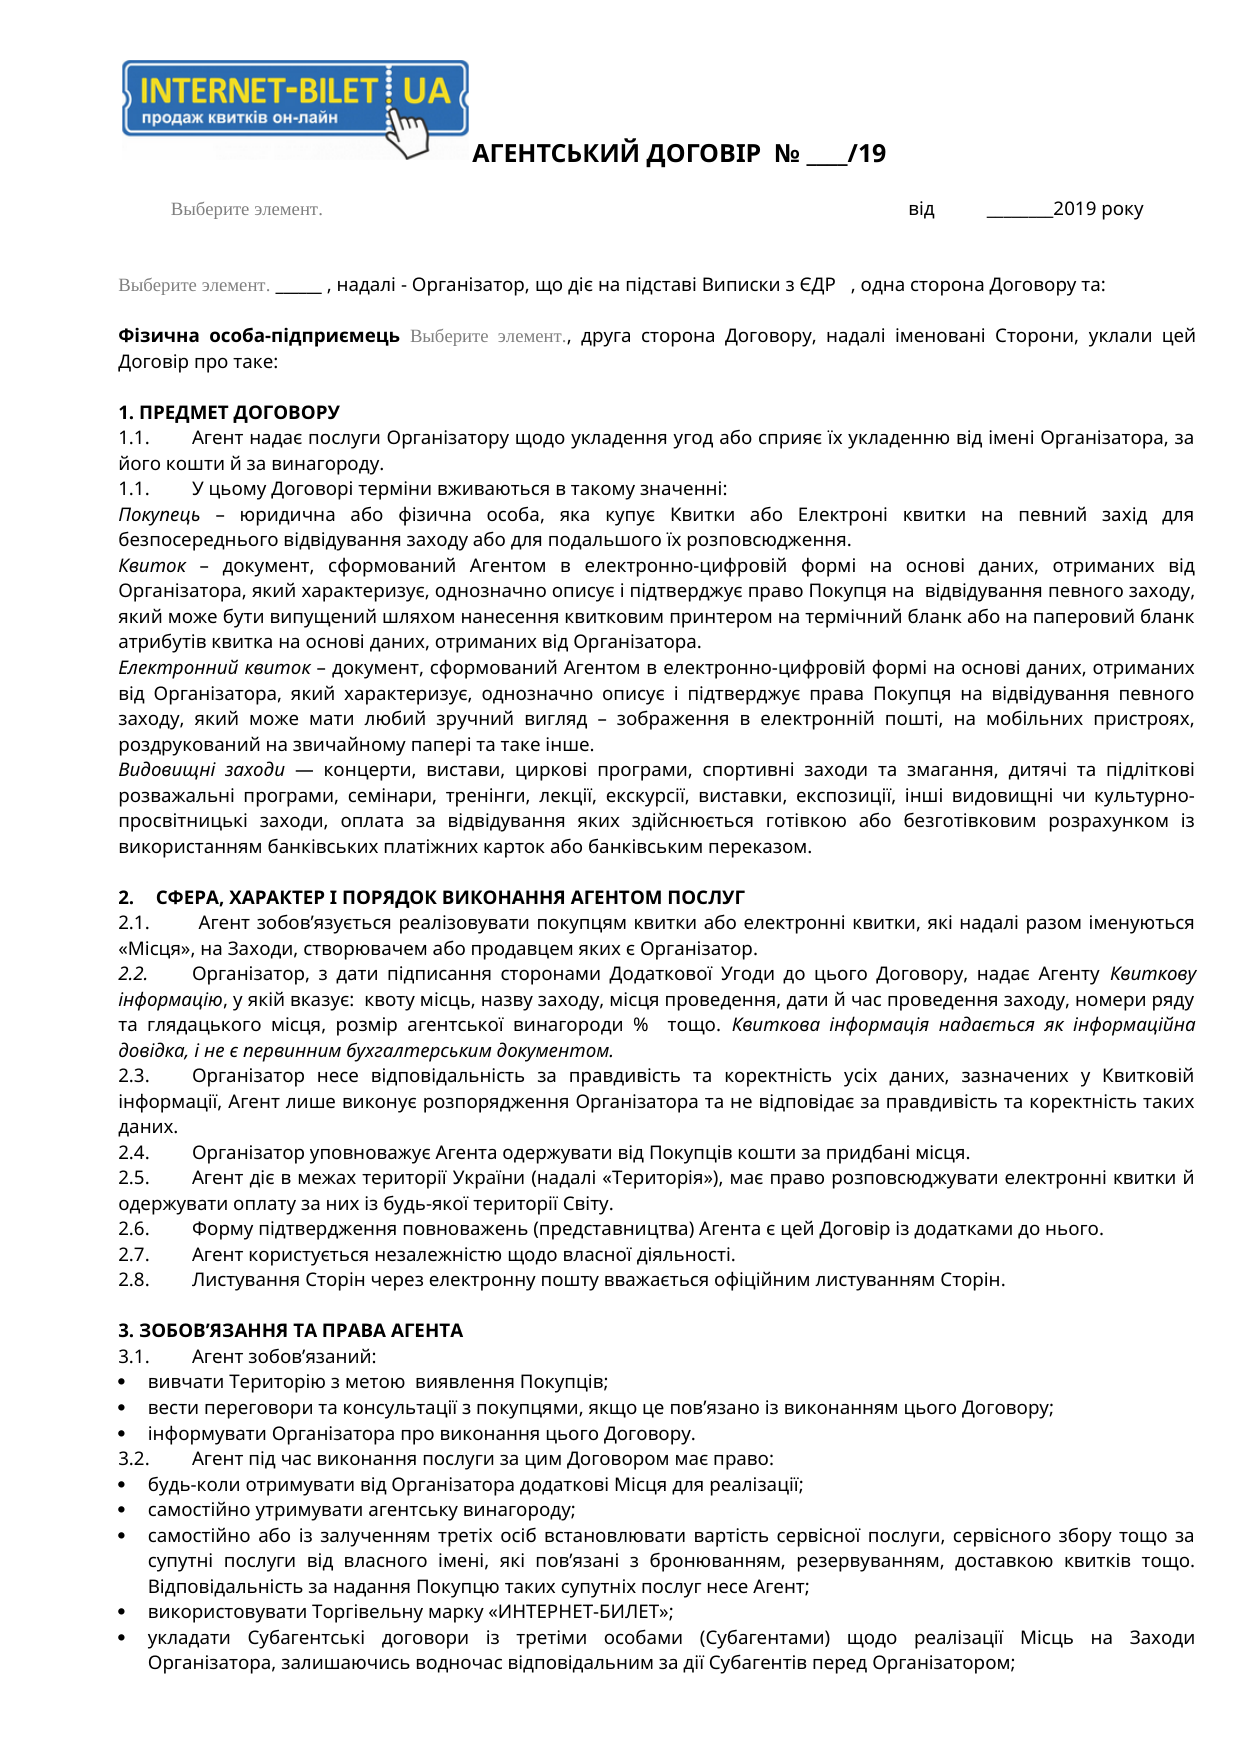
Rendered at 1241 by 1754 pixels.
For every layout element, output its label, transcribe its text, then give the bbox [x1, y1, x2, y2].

list Форму підтвердження повноважень (представництва) Агента є цей Договір із додатками до нього. [118, 1216, 1196, 1241]
list Організатор несе відповідальність за правдивість та коректність усіх даних, зазначених у Квитковій інформації, Агент лише виконує розпорядження Організатора та не відповідає за правдивість та коректність таких даних. [118, 1063, 1196, 1139]
list Покупець – юридична або фізична особа, яка купує Квитки або Електроні квитки на певний захід для безпосереднього відвідування заходу або для подальшого їх розповсюдження. [118, 501, 1196, 552]
list Агент зобов’язується реалізовувати покупцям квитки або електронні квитки, які надалі разом іменуються «Місця», на Заходи, створювачем або продавцем яких є Організатор. [118, 909, 1196, 961]
list використовувати Торгівельну марку «ИНТЕРНЕТ-БИЛЕТ»; [118, 1598, 1196, 1624]
text 3.1. Агент зобов’язаний: [118, 1343, 1196, 1369]
text ______ , надалі - Організатор, що діє на підставі , одна сторона Договору та: [118, 271, 1196, 297]
list Агент надає послуги Організатору щодо укладення угод або сприяє їх укладенню від імені Організатора, за його кошти й за винагороду. [118, 424, 1196, 476]
list Видовищні заходи — концерти, вистави, циркові програми, спортивні заходи та змагання, дитячі та підліткові розважальні програми, семінари, тренінги, лекції, екскурсії, виставки, експозиції, інші видовищні чи культурно-просвітницькі заходи, оплата за відвідування яких здійснюється готівкою або безготівковим розрахунком із використанням банківських платіжних карток або банківським переказом. [118, 756, 1196, 858]
list СФЕРА, ХАРАКТЕР І ПОРЯДОК ВИКОНАННЯ АГЕНТОМ ПОСЛУГ [118, 884, 1196, 909]
list вивчати Територію з метою виявлення Покупців; [118, 1369, 1196, 1394]
list укладати Субагентські договори із третіми особами (Субагентами) щодо реалізації Місць на Заходи Організатора, залишаючись водночас відповідальним за дії Субагентів перед Організатором; [118, 1624, 1196, 1675]
list вести переговори та консультації з покупцями, якщо це пов’язано із виконанням цього Договору; [118, 1394, 1196, 1420]
list будь-коли отримувати від Організатора додаткові Місця для реалізації; [118, 1471, 1196, 1496]
list Організатор, з дати підписання сторонами Додаткової Угоди до цього Договору, надає Агенту Квиткову інформацію, у якій вказує: квоту місць, назву заходу, місця проведення, дати й час проведення заходу, номери ряду та глядацького місця, розмір агентської винагороди % тощо. Квиткова інформація надається як інформаційна довідка, і не є первинним бухгалтерським документом. [118, 961, 1196, 1063]
text 1. ПРЕДМЕТ ДОГОВОРУ [118, 399, 1196, 424]
list Агент користується незалежністю щодо власної діяльності. [118, 1241, 1196, 1267]
text від [118, 195, 1196, 220]
list самостійно утримувати агентську винагороду; [118, 1496, 1196, 1522]
list Електронний квиток – документ, сформований Агентом в електронно-цифровій формі на основі даних, отриманих від Організатора, який характеризує, однозначно описує і підтверджує права Покупця на відвідування певного заходу, який може мати любий зручний вигляд – зображення в електронній пошті, на мобільних пристроях, роздрукований на звичайному папері та таке інше. [118, 654, 1196, 756]
list У цьому Договорі терміни вживаються в такому значенні: [118, 476, 1196, 501]
picture [118, 59, 472, 162]
list інформувати Організатора про виконання цього Договору. [118, 1420, 1196, 1445]
list Організатор уповноважує Агента одержувати від Покупців кошти за придбані місця. 2.5. Агент діє в межах території України (надалі «Територія»), має право розповсюджувати електронні квитки й одержувати оплату за них із будь-якої території Світу. [118, 1139, 1196, 1216]
text Фізична особа-підприємець , друга сторона Договору, надалі іменовані Сторони, уклали цей Договір про таке: [118, 322, 1196, 373]
list Квиток – документ, сформований Агентом в електронно-цифровій формі на основі даних, отриманих від Організатора, який характеризує, однозначно описує і підтверджує право Покупця на відвідування певного заходу, який може бути випущений шляхом нанесення квитковим принтером на термічний бланк або на паперовий бланк атрибутів квитка на основі даних, отриманих від Організатора. [118, 552, 1196, 654]
text 3. ЗОБОВ’ЯЗАННЯ ТА ПРАВА АГЕНТА [118, 1318, 1196, 1343]
list самостійно або із залученням третіх осіб встановлювати вартість сервісної послуги, сервісного збору тощо за супутні послуги від власного імені, які пов’язані з бронюванням, резервуванням, доставкою квитків тощо. Відповідальність за надання Покупцю таких супутніх послуг несе Агент; [118, 1522, 1196, 1598]
list Листування Сторін через електронну пошту вважається офіційним листуванням Сторін. [118, 1267, 1196, 1292]
text 3.2. Агент під час виконання послуги за цим Договором має право: [118, 1445, 1196, 1471]
